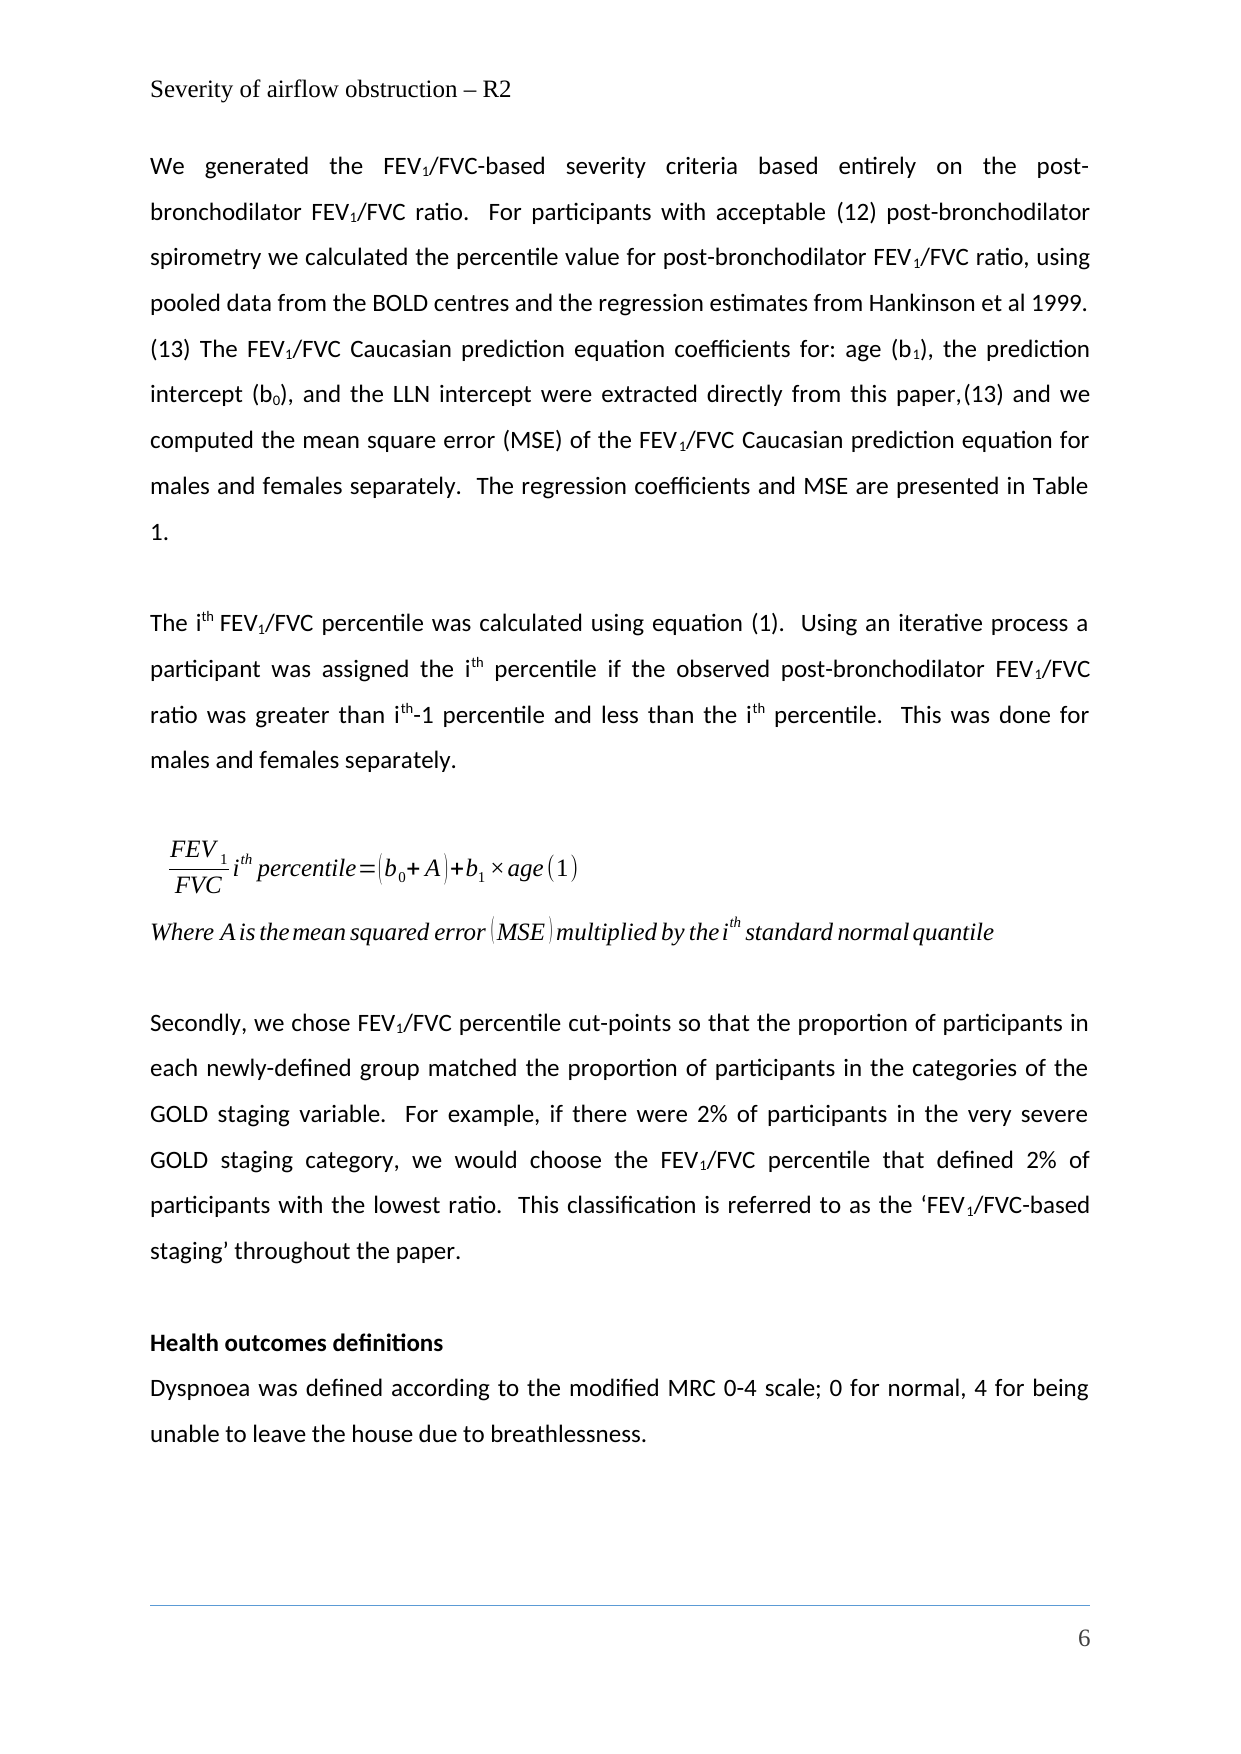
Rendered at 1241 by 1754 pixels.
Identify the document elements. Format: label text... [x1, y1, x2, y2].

text The ith FEV1/FVC percentile was calculated using equation (1). Using an iterative process a participant was assigned the ith percentile if the observed post-bronchodilator FEV1/FVC ratio was greater than ith-1 percentile and less than the ith percentile. This was done for males and females separately. [150, 607, 1090, 775]
text Health outcomes definitions [150, 1327, 1090, 1357]
text We generated the FEV1/FVC-based severity criteria based entirely on the post-bronchodilator FEV1/FVC ratio. For participants with acceptable (12) post-bronchodilator spirometry we calculated the percentile value for post-bronchodilator FEV1/FVC ratio, using pooled data from the BOLD centres and the regression estimates from Hankinson et al 1999.(13) The FEV1/FVC Caucasian prediction equation coefficients for: age (b1), the prediction intercept (b0), and the LLN intercept were extracted directly from this paper,(13) and we computed the mean square error (MSE) of the FEV1/FVC Caucasian prediction equation for males and females separately. The regression coefficients and MSE are presented in Table 1. [150, 150, 1090, 546]
text Dyspnoea was defined according to the modified MRC 0-4 scale; 0 for normal, 4 for being unable to leave the house due to breathlessness. [150, 1372, 1090, 1449]
text Secondly, we chose FEV1/FVC percentile cut-points so that the proportion of participants in each newly-defined group matched the proportion of participants in the categories of the GOLD staging variable. For example, if there were 2% of participants in the very severe GOLD staging category, we would choose the FEV1/FVC percentile that defined 2% of participants with the lowest ratio. This classification is referred to as the ‘FEV1/FVC-based staging’ throughout the paper. [150, 1007, 1090, 1266]
